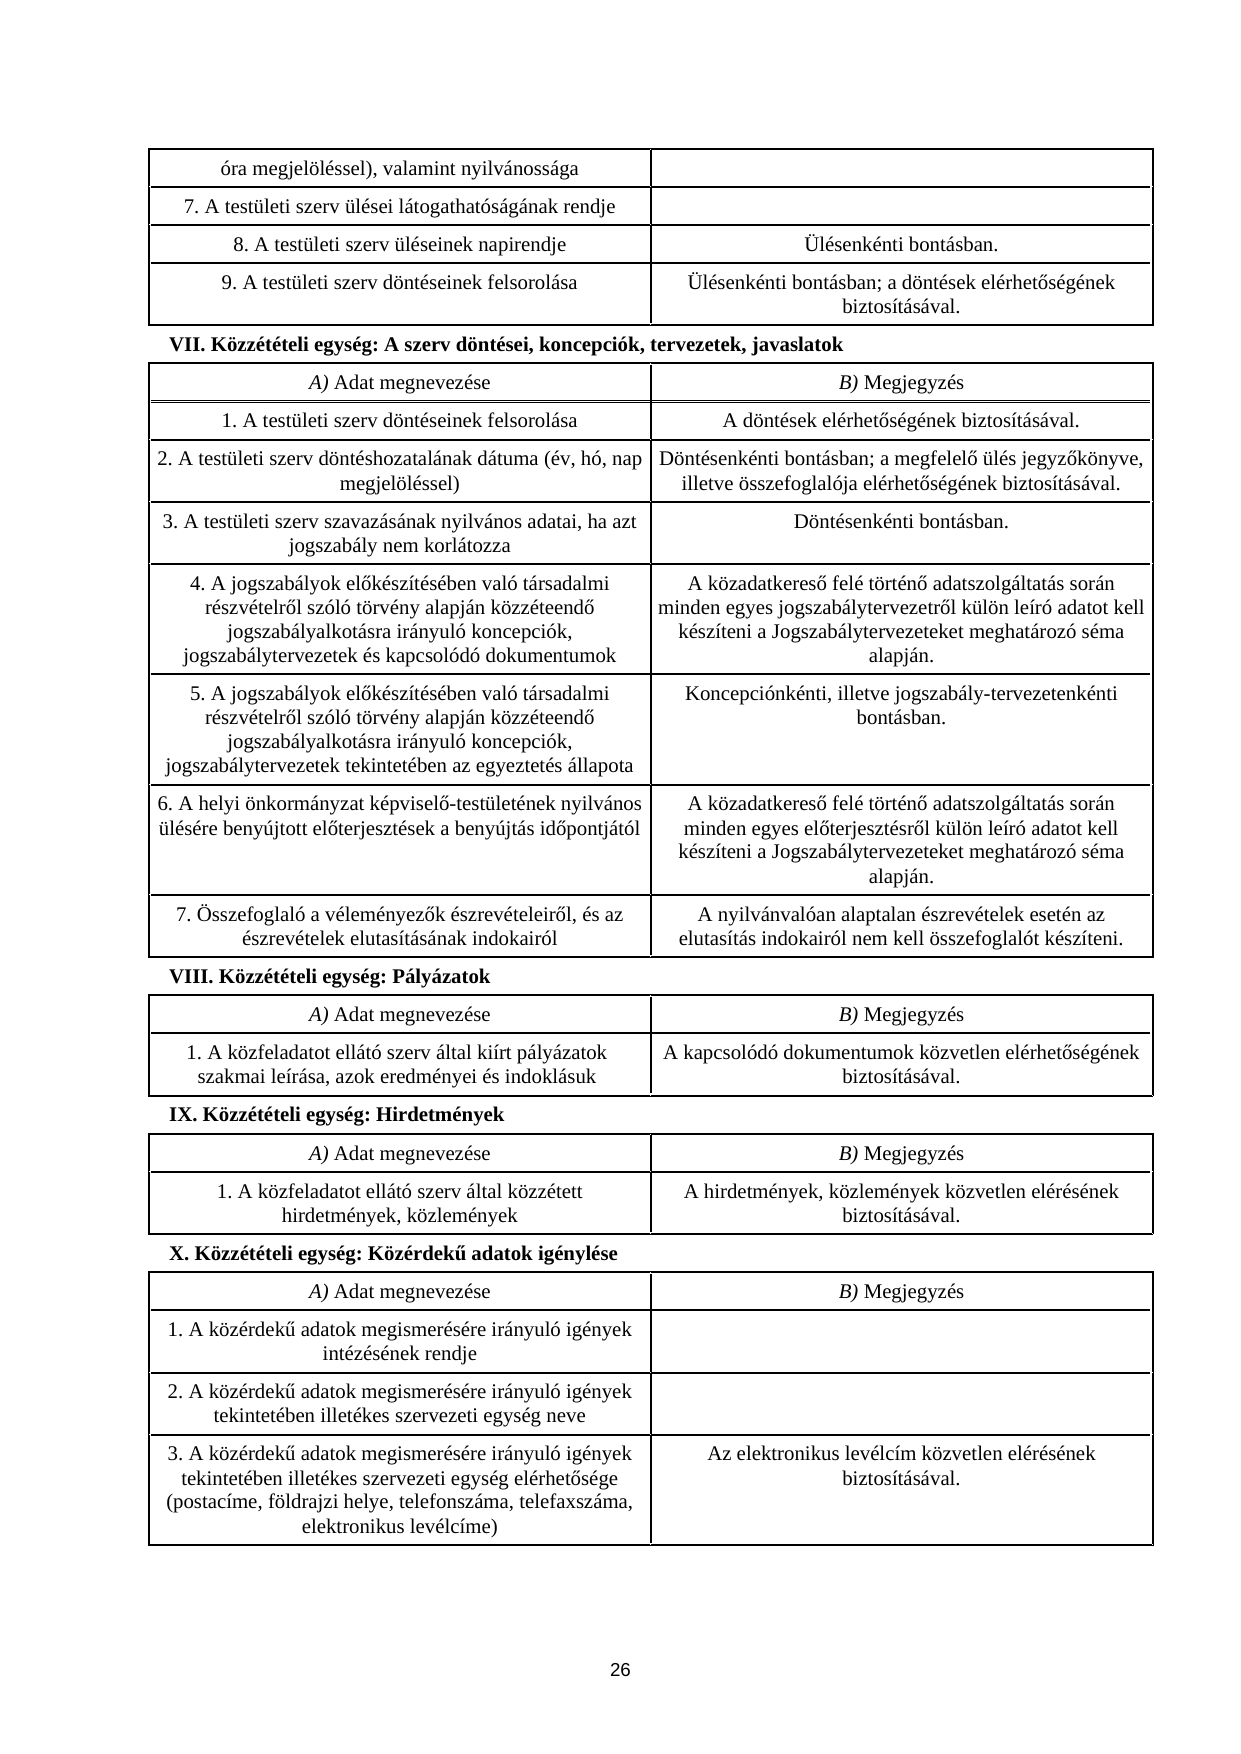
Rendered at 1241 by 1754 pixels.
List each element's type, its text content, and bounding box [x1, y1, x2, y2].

table_cell Döntésenkénti bontásban; a megfelelő ülés jegyzőkönyve, illetve összefoglalója elérhetőségének biztosításával. [652, 439, 1152, 501]
text IX. Közzétételi egység: Hirdetmények [148, 1102, 1093, 1126]
table_cell A kapcsolódó dokumentumok közvetlen elérhetőségének biztosításával. [650, 1032, 1152, 1094]
table_header A) Adat megnevezése [150, 1135, 650, 1171]
table_cell 9. A testületi szerv döntéseinek felsorolása [150, 264, 650, 324]
table_cell Ülésenkénti bontásban. [652, 224, 1152, 262]
text VII. Közzétételi egység: A szerv döntései, koncepciók, tervezetek, javaslatok [148, 332, 1093, 356]
table_cell 1. A közfeladatot ellátó szerv által kiírt pályázatok szakmai leírása, azok eredményei és indoklásuk [150, 1034, 650, 1094]
table_cell 7. A testületi szerv ülései látogathatóságának rendje [150, 188, 650, 224]
table_cell 6. A helyi önkormányzat képviselő-testületének nyilvános ülésére benyújtott előterjesztések a benyújtás időpontjától [150, 786, 650, 894]
table_cell [652, 1309, 1152, 1371]
table_header A) Adat megnevezése [150, 996, 650, 1032]
table_cell 4. A jogszabályok előkészítésében való társadalmi részvételről szóló törvény alapján közzéteendő jogszabályalkotásra irányuló koncepciók, jogszabálytervezetek és kapcsolódó dokumentumok [150, 565, 650, 673]
table_header B) Megjegyzés [652, 1273, 1152, 1309]
text X. Közzétételi egység: Közérdekű adatok igénylése [148, 1241, 1093, 1265]
table_cell Koncepciónkénti, illetve jogszabály-tervezetenkénti bontásban. [652, 673, 1152, 783]
table_cell Döntésenkénti bontásban. [652, 501, 1152, 563]
text VIII. Közzétételi egység: Pályázatok [148, 964, 1093, 988]
table_cell A nyilvánvalóan alaptalan észrevételek esetén az elutasítás indokairól nem kell összefoglalót készíteni. [650, 894, 1152, 956]
table_cell 1. A testületi szerv döntéseinek felsorolása [150, 403, 650, 438]
table_cell 7. Összefoglaló a véleményezők észrevételeiről, és az észrevételek elutasításának indokairól [150, 896, 650, 956]
table_cell 1. A közfeladatot ellátó szerv által közzétett hirdetmények, közlemények [150, 1173, 650, 1233]
table_cell 2. A közérdekű adatok megismerésére irányuló igények tekintetében illetékes szervezeti egység neve [150, 1374, 650, 1433]
table_header B) Megjegyzés [652, 1135, 1152, 1171]
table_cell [150, 150, 650, 186]
table_cell A közadatkereső felé történő adatszolgáltatás során minden egyes előterjesztésről külön leíró adatot kell készíteni a Jogszabálytervezeteket meghatározó séma alapján. [652, 784, 1152, 894]
table_cell A hirdetmények, közlemények közvetlen elérésének biztosításával. [650, 1171, 1152, 1233]
table_cell A döntések elérhetőségének biztosításával. [652, 400, 1152, 438]
table_cell 8. A testületi szerv üléseinek napirendje [150, 226, 650, 262]
table_cell 1. A közérdekű adatok megismerésére irányuló igények intézésének rendje [150, 1311, 650, 1371]
table_header B) Megjegyzés [650, 364, 1152, 400]
table_header A) Adat megnevezése [150, 364, 650, 400]
table_cell [652, 1371, 1152, 1433]
table_header A) Adat megnevezése [150, 1273, 650, 1309]
table_cell [652, 150, 1152, 186]
table_cell [652, 186, 1152, 224]
table_cell 3. A testületi szerv szavazásának nyilvános adatai, ha azt jogszabály nem korlátozza [150, 503, 650, 563]
table_cell Az elektronikus levélcím közvetlen elérésének biztosításával. [650, 1434, 1152, 1544]
table_header B) Megjegyzés [652, 996, 1152, 1032]
table_cell 2. A testületi szerv döntéshozatalának dátuma (év, hó, nap megjelöléssel) [150, 441, 650, 501]
table_cell Ülésenkénti bontásban; a döntések elérhetőségének biztosításával. [650, 262, 1152, 324]
table_cell 3. A közérdekű adatok megismerésére irányuló igények tekintetében illetékes szervezeti egység elérhetősége (postacíme, földrajzi helye, telefonszáma, telefaxszáma, elektronikus levélcíme) [150, 1436, 650, 1544]
table_cell 5. A jogszabályok előkészítésében való társadalmi részvételről szóló törvény alapján közzéteendő jogszabályalkotásra irányuló koncepciók, jogszabálytervezetek tekintetében az egyeztetés állapota [150, 675, 650, 783]
table_cell A közadatkereső felé történő adatszolgáltatás során minden egyes jogszabálytervezetről külön leíró adatot kell készíteni a Jogszabálytervezeteket meghatározó séma alapján. [652, 563, 1152, 673]
